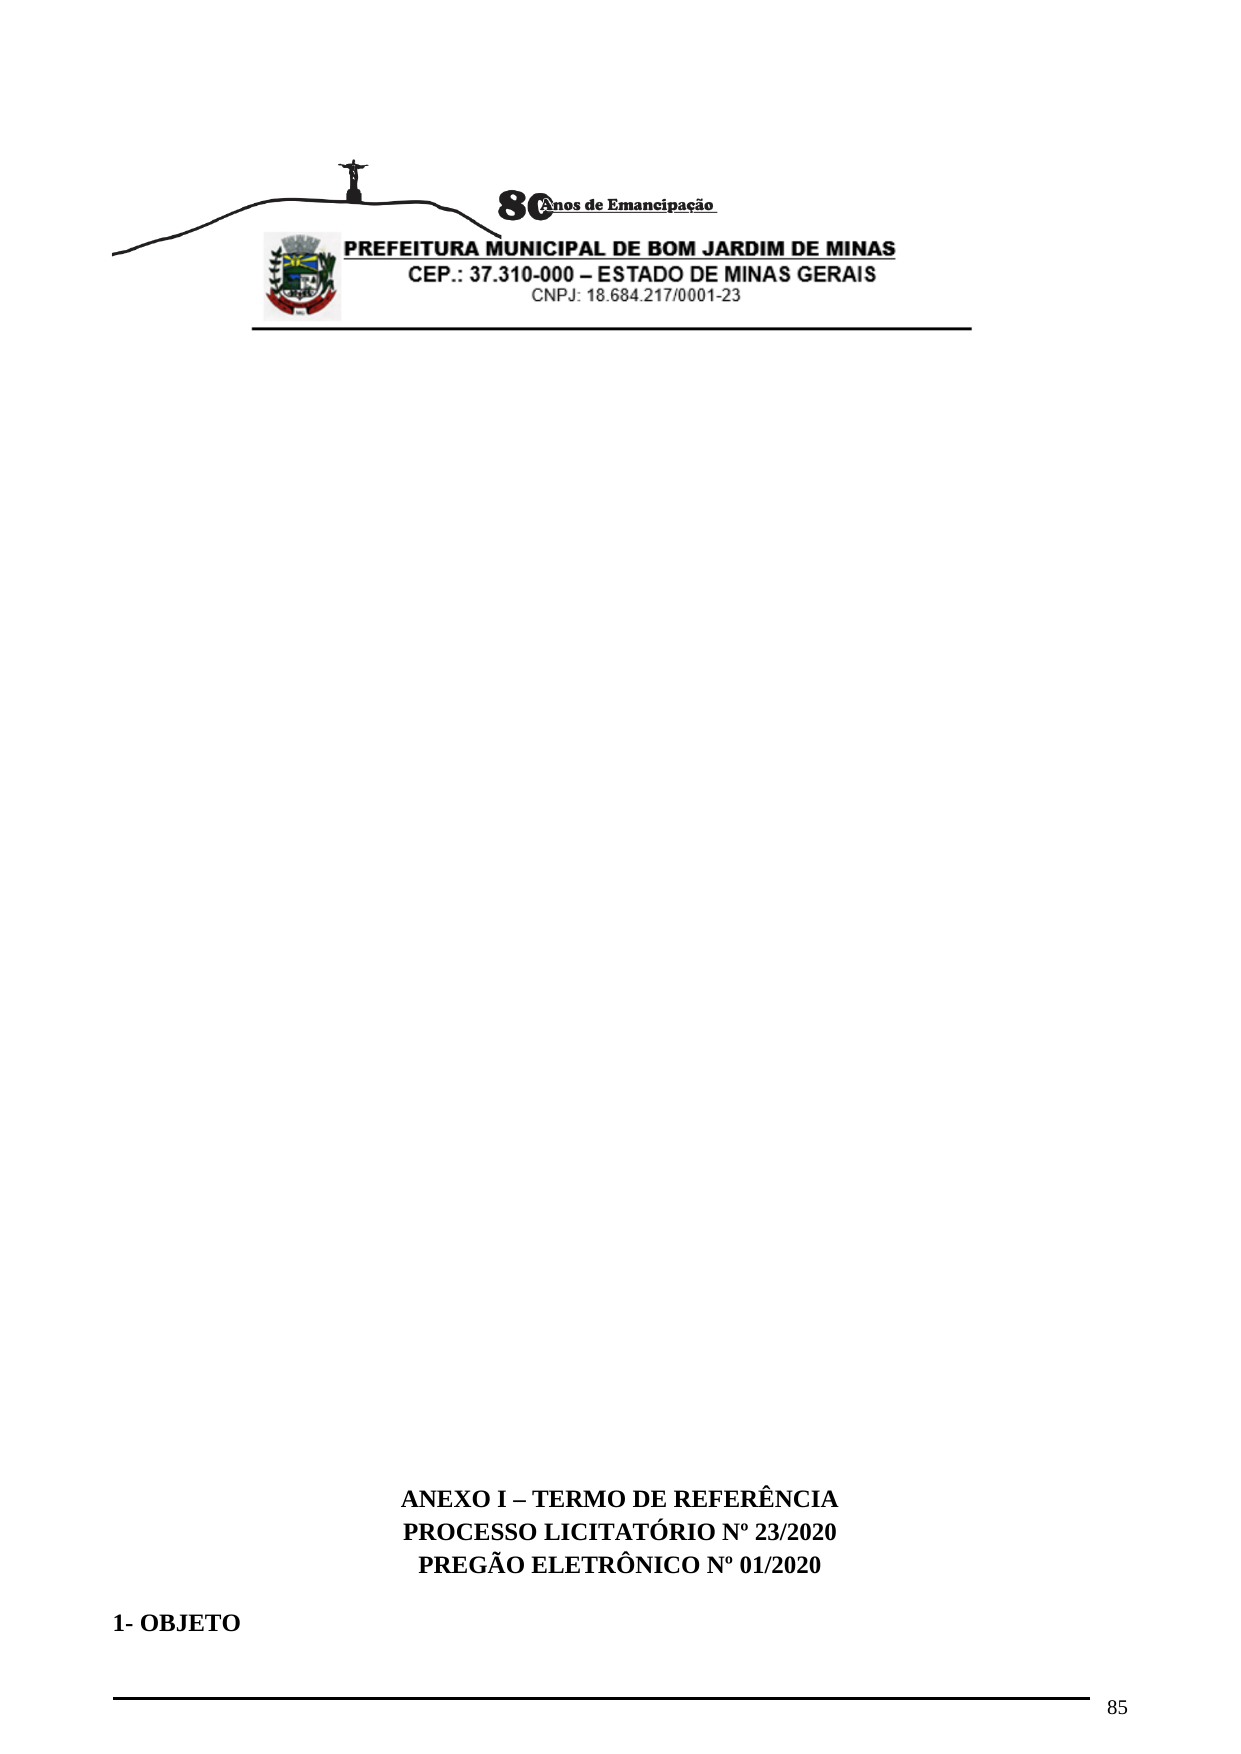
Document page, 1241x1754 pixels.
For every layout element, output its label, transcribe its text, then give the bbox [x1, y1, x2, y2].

text PREGÃO ELETRÔNICO Nº 01/2020 [112, 1550, 1127, 1579]
text ANEXO I – TERMO DE REFERÊNCIA [112, 1484, 1127, 1513]
list 1- OBJETO [112, 1608, 1127, 1637]
picture [111, 155, 1058, 369]
text PROCESSO LICITATÓRIO Nº 23/2020 [112, 1517, 1127, 1546]
